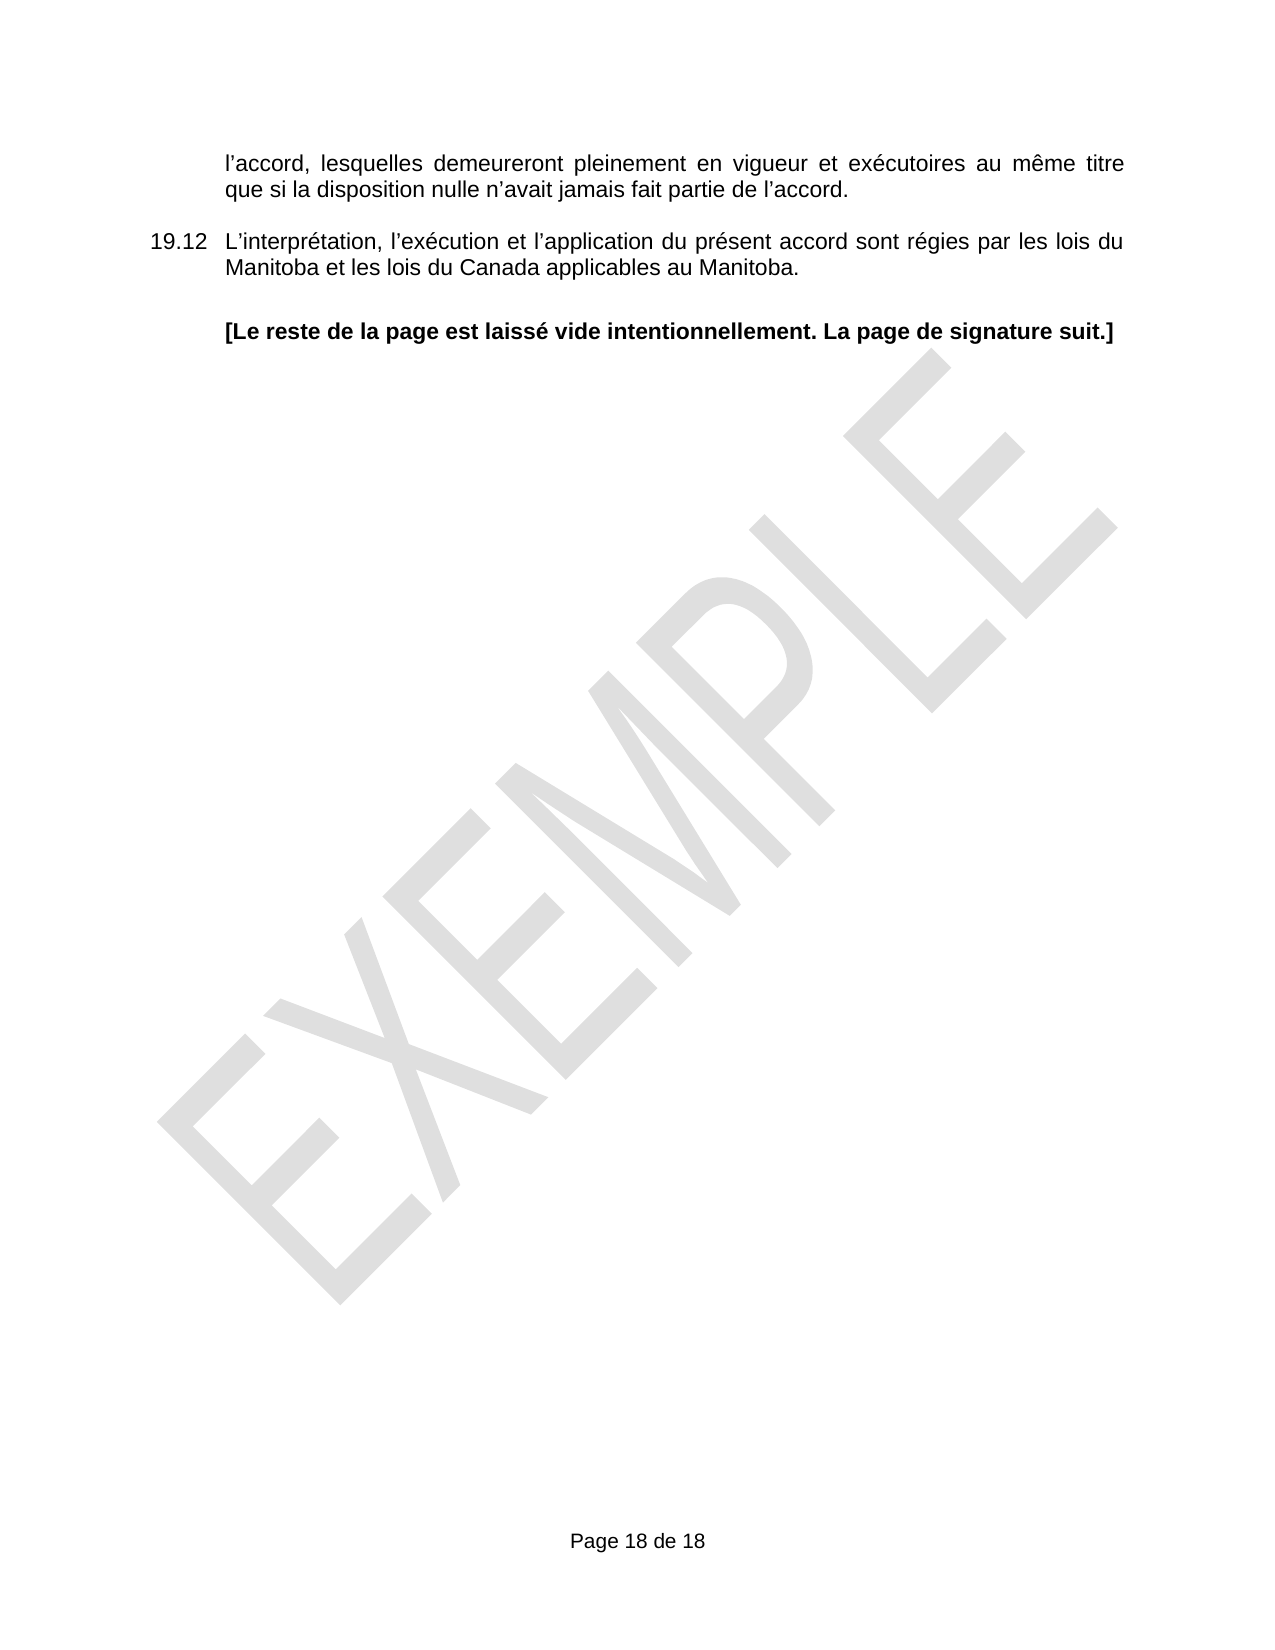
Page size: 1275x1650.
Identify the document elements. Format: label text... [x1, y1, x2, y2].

subtitle L’interprétation, l’exécution et l’application du présent accord sont régies par les lois du Manitoba et les lois du Canada applicables au Manitoba. [150, 228, 1125, 280]
text [Le reste de la page est laissé vide intentionnellement. La page de signature suit.] [225, 318, 1125, 344]
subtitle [150, 150, 1125, 203]
